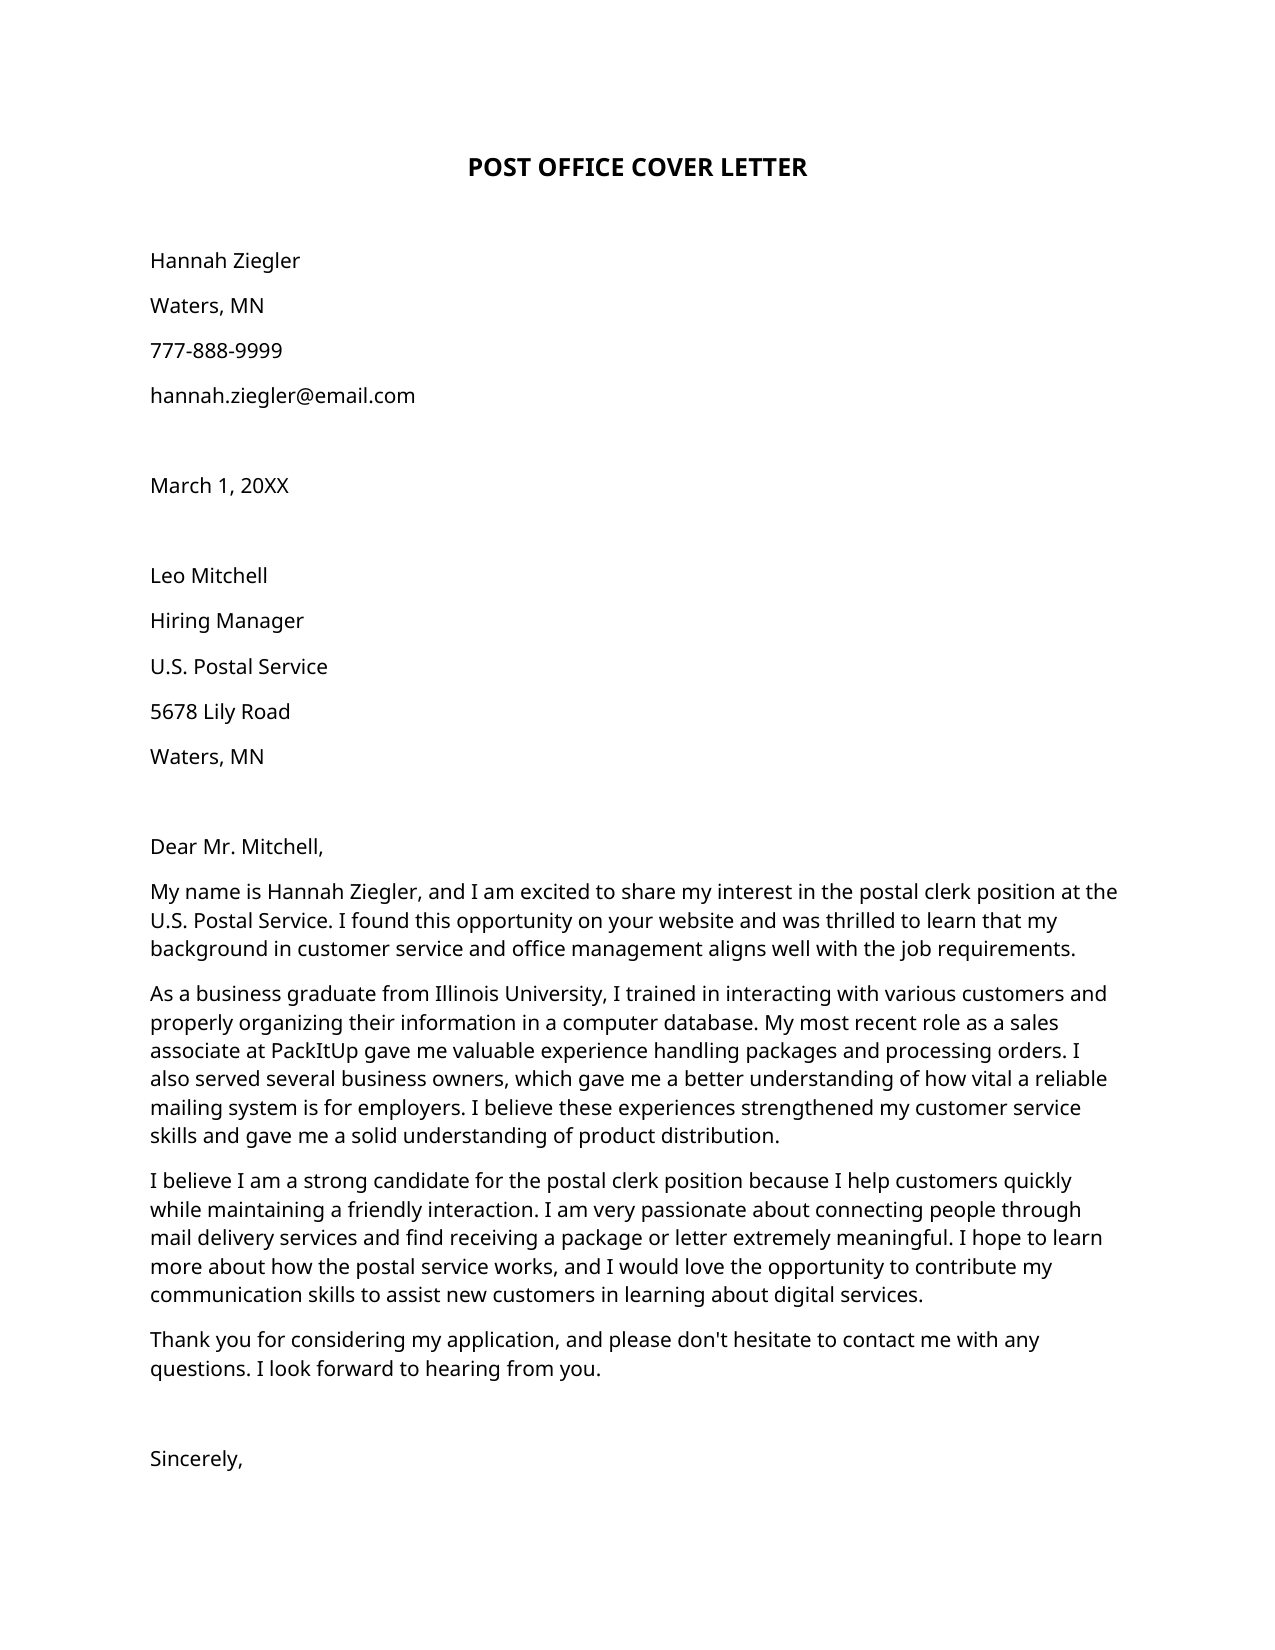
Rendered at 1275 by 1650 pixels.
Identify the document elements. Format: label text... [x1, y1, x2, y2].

text Hannah Ziegler [150, 246, 1125, 274]
text 5678 Lily Road [150, 697, 1125, 725]
text Waters, MN [150, 291, 1125, 319]
text U.S. Postal Service [150, 652, 1125, 680]
text Sincerely, [150, 1444, 1125, 1472]
text My name is Hannah Ziegler, and I am excited to share my interest in the postal clerk position at the U.S. Postal Service. I found this opportunity on your website and was thrilled to learn that my background in customer service and office management aligns well with the job requirements. [150, 877, 1125, 963]
text Dear Mr. Mitchell, [150, 832, 1125, 861]
text Waters, MN [150, 742, 1125, 770]
text POST OFFICE COVER LETTER [150, 150, 1125, 184]
text hannah.ziegler@email.com [150, 381, 1125, 409]
text As a business graduate from Illinois University, I trained in interacting with various customers and properly organizing their information in a computer database. My most recent role as a sales associate at PackItUp gave me valuable experience handling packages and processing orders. I also served several business owners, which gave me a better understanding of how vital a reliable mailing system is for employers. I believe these experiences strengthened my customer service skills and gave me a solid understanding of product distribution. [150, 979, 1125, 1150]
text March 1, 20XX [150, 471, 1125, 500]
text 777-888-9999 [150, 336, 1125, 364]
text Leo Mitchell [150, 562, 1125, 590]
text Hiring Manager [150, 607, 1125, 635]
text I believe I am a strong candidate for the postal clerk position because I help customers quickly while maintaining a friendly interaction. I am very passionate about connecting people through mail delivery services and find receiving a package or letter extremely meaningful. I hope to learn more about how the postal service works, and I would love the opportunity to contribute my communication skills to assist new customers in learning about digital services. [150, 1167, 1125, 1309]
text Thank you for considering my application, and please don't hesitate to contact me with any questions. I look forward to hearing from you. [150, 1325, 1125, 1382]
